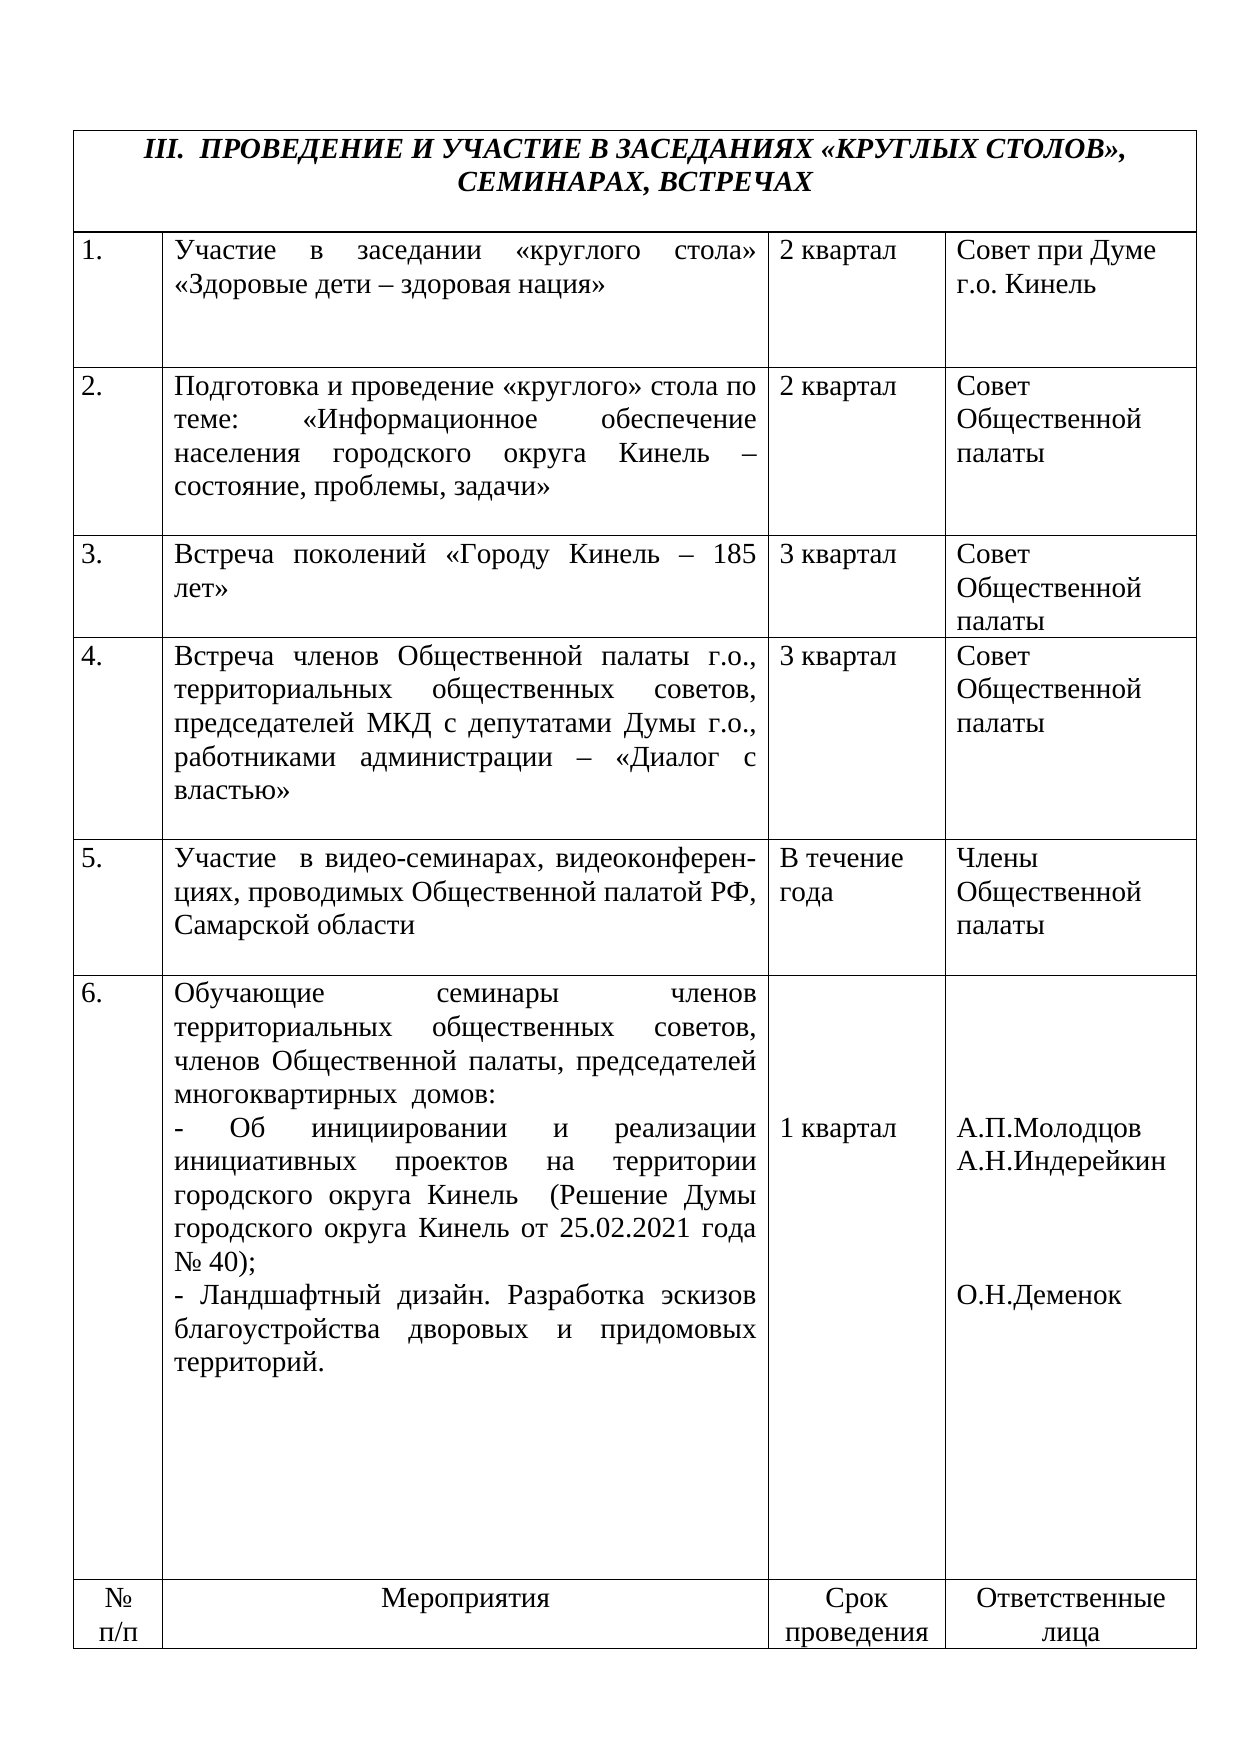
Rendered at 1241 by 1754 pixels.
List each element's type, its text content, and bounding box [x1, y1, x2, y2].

table_cell А.П.Молодцов А.Н.Индерейкин О.Н.Деменок [946, 976, 1196, 1579]
table_cell Члены Общественной палаты [946, 840, 1196, 974]
table_cell III. ПРОВЕДЕНИЕ И УЧАСТИЕ В ЗАСЕДАНИЯХ «КРУГЛЫХ СТОЛОВ», СЕМИНАРАХ, ВСТРЕЧАХ [74, 131, 1196, 231]
table_cell Подготовка и проведение «круглого» стола по теме: «Информационное обеспечение населения городского округа Кинель – состояние, проблемы, задачи» [163, 368, 768, 535]
table_cell № п/п [74, 1580, 162, 1647]
table_cell Срок проведения [769, 1580, 945, 1647]
table_cell В течение года [769, 840, 945, 974]
table_cell 2 квартал [769, 368, 945, 535]
table_cell [74, 976, 162, 1579]
table_cell Совет Общественной палаты [946, 368, 1196, 535]
table_cell 3 квартал [769, 536, 945, 637]
table_cell 2 квартал [769, 233, 945, 367]
table_cell Совет при Думе г.о. Кинель [946, 233, 1196, 367]
table_cell Встреча членов Общественной палаты г.о., территориальных общественных советов, председателей МКД с депутатами Думы г.о., работниками администрации – «Диалог с властью» [163, 638, 768, 839]
table_cell [74, 368, 162, 535]
table_cell [74, 536, 162, 637]
table_cell Совет Общественной палаты [946, 638, 1196, 839]
table_cell Обучающие семинары членов территориальных общественных советов, членов Общественной палаты, председателей многоквартирных домов: - Об инициировании и реализации инициативных проектов на территории городского округа Кинель (Решение Думы городского округа Кинель от 25.02.2021 года № 40); - Ландшафтный дизайн. Разработка эскизов благоустройства дворовых и придомовых территорий. [163, 976, 768, 1579]
table_cell Совет Общественной палаты [946, 536, 1196, 637]
table_cell [74, 638, 162, 839]
table_cell 1 квартал [769, 976, 945, 1579]
table_cell Мероприятия [163, 1580, 768, 1647]
table_cell Участие в заседании «круглого стола» «Здоровые дети – здоровая нация» [163, 233, 768, 367]
table_cell [74, 840, 162, 974]
table_cell Участие в видео-семинарах, видеоконферен-циях, проводимых Общественной палатой РФ, Самарской области [163, 840, 768, 974]
table_cell [74, 233, 162, 367]
table_cell Встреча поколений «Городу Кинель – 185 лет» [163, 536, 768, 637]
table_cell 3 квартал [769, 638, 945, 839]
table_cell Ответственные лица [946, 1580, 1196, 1647]
